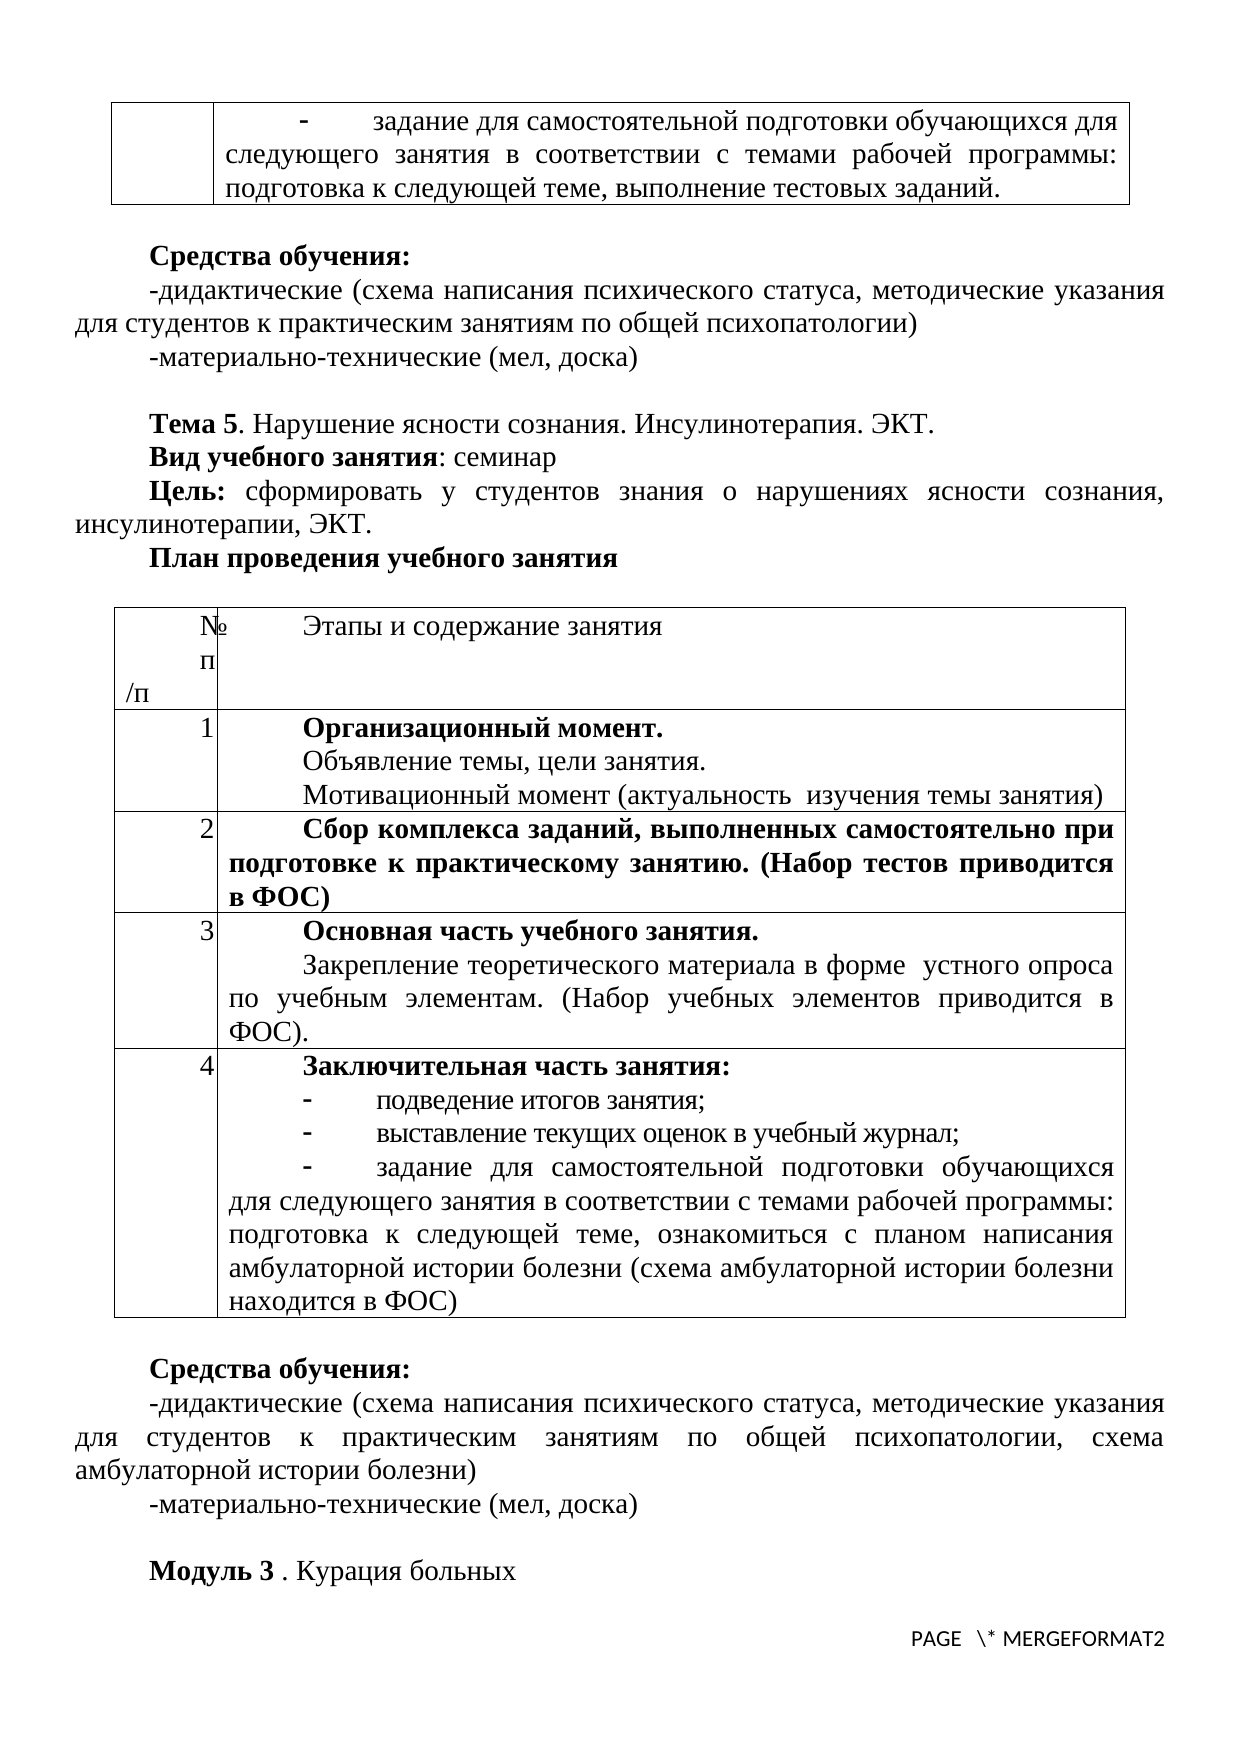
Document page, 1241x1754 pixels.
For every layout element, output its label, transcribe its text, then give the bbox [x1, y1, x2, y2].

text Цель: сформировать у студентов знания о нарушениях ясности сознания, инсулинотерапии, ЭКТ. [75, 473, 1165, 540]
text -материально-технические (мел, доска) [75, 1486, 1165, 1519]
text Вид учебного занятия: семинар [75, 439, 1165, 473]
text Средства обучения: [75, 238, 1165, 272]
text -материально-технические (мел, доска) [75, 339, 1165, 372]
table_cell Заключительная часть занятия: подведение итогов занятия; выставление текущих оценок в учебный журнал; задание для самостоятельной подготовки обучающихся для следующего занятия в соответствии с темами рабочей программы: подготовка к следующей теме, ознакомиться с планом написания амбулаторной истории болезни (схема амбулаторной истории болезни находится в ФОС) [218, 1049, 1125, 1317]
text Тема 5. Нарушение ясности сознания. Инсулинотерапия. ЭКТ. [75, 406, 1165, 439]
table_header Этапы и содержание занятия [218, 608, 1125, 709]
table_header № п/п [115, 608, 217, 709]
table_cell 1 [115, 710, 217, 811]
text План проведения учебного занятия [75, 540, 1165, 574]
text Модуль 3 . Курация больных [75, 1553, 1165, 1586]
table_cell Основная часть учебного занятия. Закрепление теоретического материала в форме устного опроса по учебным элементам. (Набор учебных элементов приводится в ФОС). [218, 913, 1125, 1047]
table_cell 3 [115, 913, 217, 1047]
text Средства обучения: [75, 1352, 1165, 1385]
table_cell Организационный момент. Объявление темы, цели занятия. Мотивационный момент (актуальность изучения темы занятия) [218, 710, 1125, 811]
table_cell 4 [115, 1049, 217, 1317]
text -дидактические (схема написания психического статуса, методические указания для студентов к практическим занятиям по общей психопатологии) [75, 272, 1165, 339]
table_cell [214, 103, 1129, 204]
table_cell Сбор комплекса заданий, выполненных самостоятельно при подготовке к практическому занятию. (Набор тестов приводится в ФОС) [218, 812, 1125, 912]
table_cell 4 [112, 103, 213, 204]
table_cell 2 [115, 812, 217, 912]
text -дидактические (схема написания психического статуса, методические указания для студентов к практическим занятиям по общей психопатологии, схема амбулаторной истории болезни) [75, 1385, 1165, 1486]
